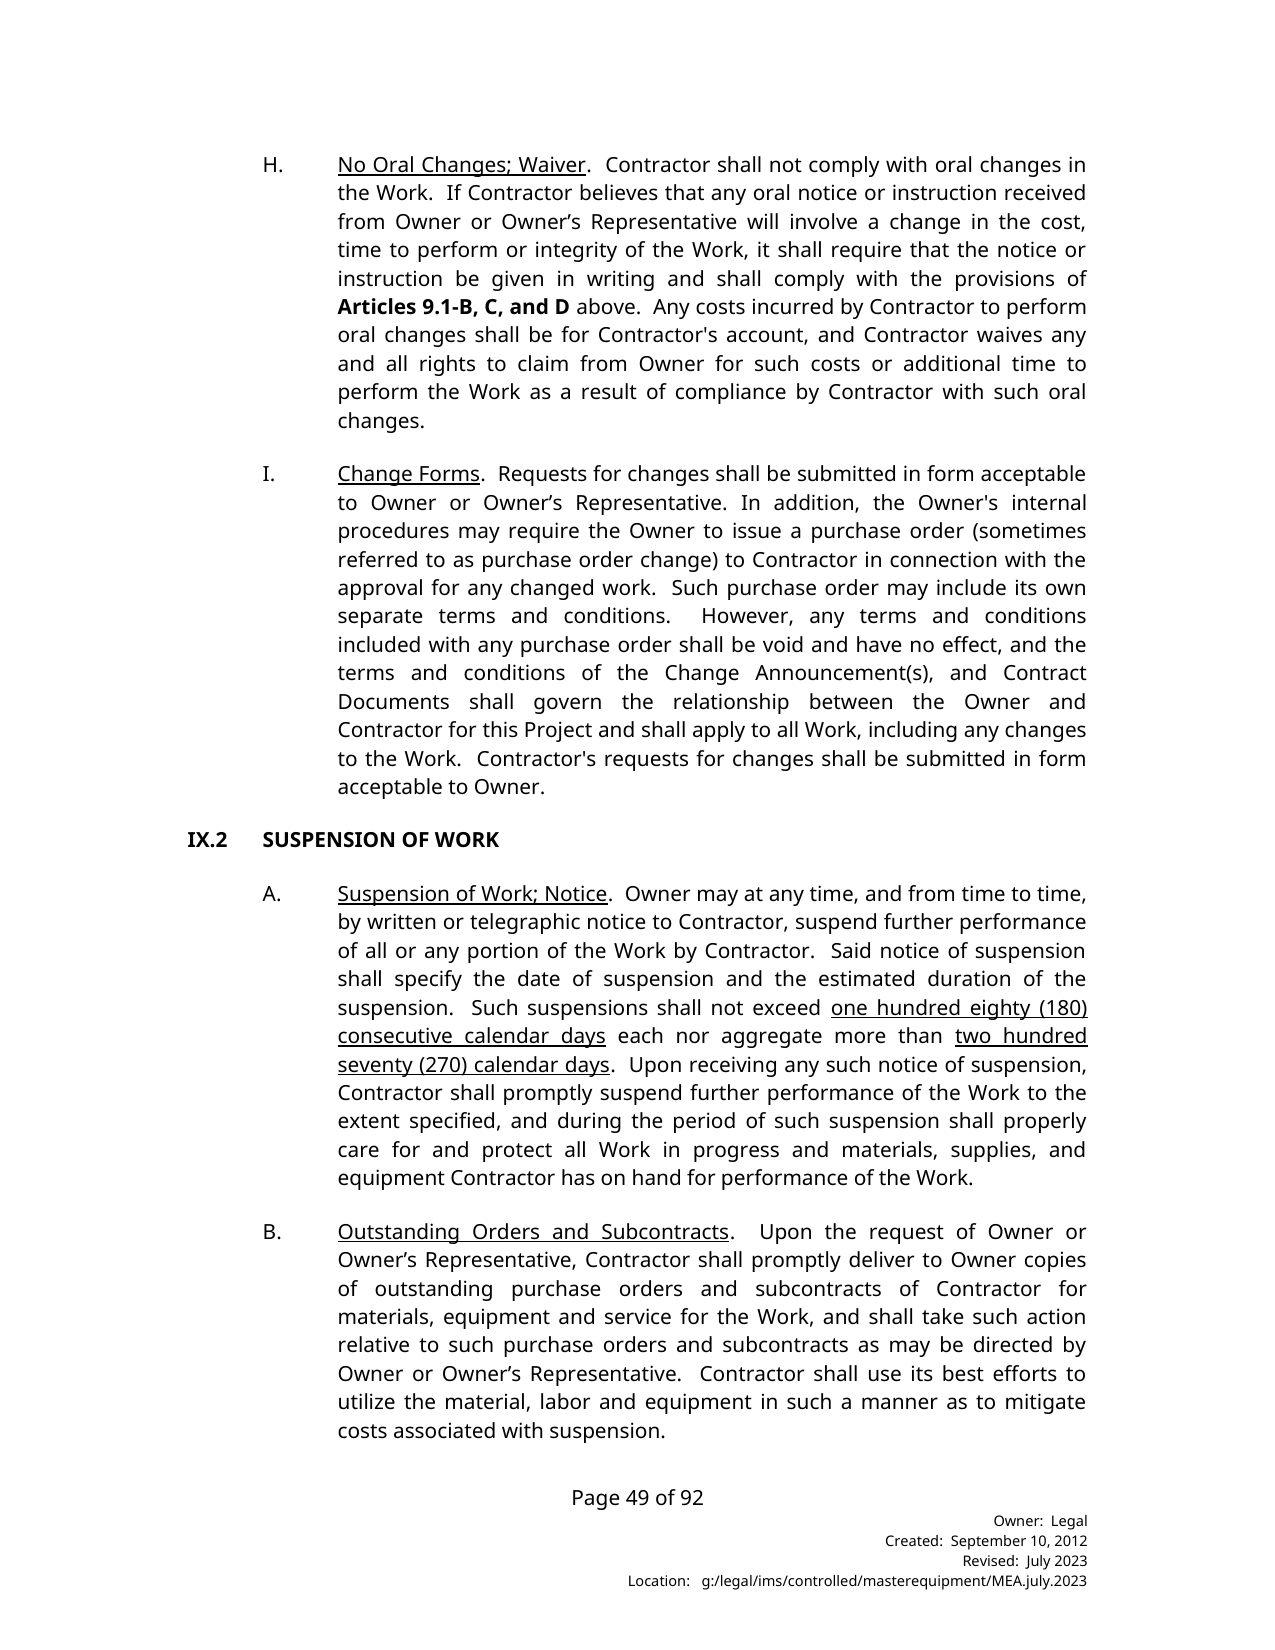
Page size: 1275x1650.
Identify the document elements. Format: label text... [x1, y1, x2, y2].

subtitle Outstanding Orders and Subcontracts. Upon the request of Owner or Owner’s Representative, Contractor shall promptly deliver to Owner copies of outstanding purchase orders and subcontracts of Contractor for materials, equipment and service for the Work, and shall take such action relative to such purchase orders and subcontracts as may be directed by Owner or Owner’s Representative. Contractor shall use its best efforts to utilize the material, labor and equipment in such a manner as to mitigate costs associated with suspension. [262, 1217, 1087, 1444]
subtitle SUSPENSION OF WORK [187, 826, 1087, 854]
subtitle Suspension of Work; Notice. Owner may at any time, and from time to time, by written or telegraphic notice to Contractor, suspend further performance of all or any portion of the Work by Contractor. Said notice of suspension shall specify the date of suspension and the estimated duration of the suspension. Such suspensions shall not exceed one hundred eighty (180) consecutive calendar days each nor aggregate more than two hundred seventy (270) calendar days. Upon receiving any such notice of suspension, Contractor shall promptly suspend further performance of the Work to the extent specified, and during the period of such suspension shall properly care for and protect all Work in progress and materials, supplies, and equipment Contractor has on hand for performance of the Work. [262, 879, 1087, 1192]
subtitle No Oral Changes; Waiver. Contractor shall not comply with oral changes in the Work. If Contractor believes that any oral notice or instruction received from Owner or Owner’s Representative will involve a change in the cost, time to perform or integrity of the Work, it shall require that the notice or instruction be given in writing and shall comply with the provisions of Articles 9.1-B, C, and D above. Any costs incurred by Contractor to perform oral changes shall be for Contractor's account, and Contractor waives any and all rights to claim from Owner for such costs or additional time to perform the Work as a result of compliance by Contractor with such oral changes. [262, 150, 1087, 434]
subtitle Change Forms. Requests for changes shall be submitted in form acceptable to Owner or Owner’s Representative. In addition, the Owner's internal procedures may require the Owner to issue a purchase order (sometimes referred to as purchase order change) to Contractor in connection with the approval for any changed work. Such purchase order may include its own separate terms and conditions. However, any terms and conditions included with any purchase order shall be void and have no effect, and the terms and conditions of the Change Announcement(s), and Contract Documents shall govern the relationship between the Owner and Contractor for this Project and shall apply to all Work, including any changes to the Work. Contractor's requests for changes shall be submitted in form acceptable to Owner. [262, 459, 1087, 801]
